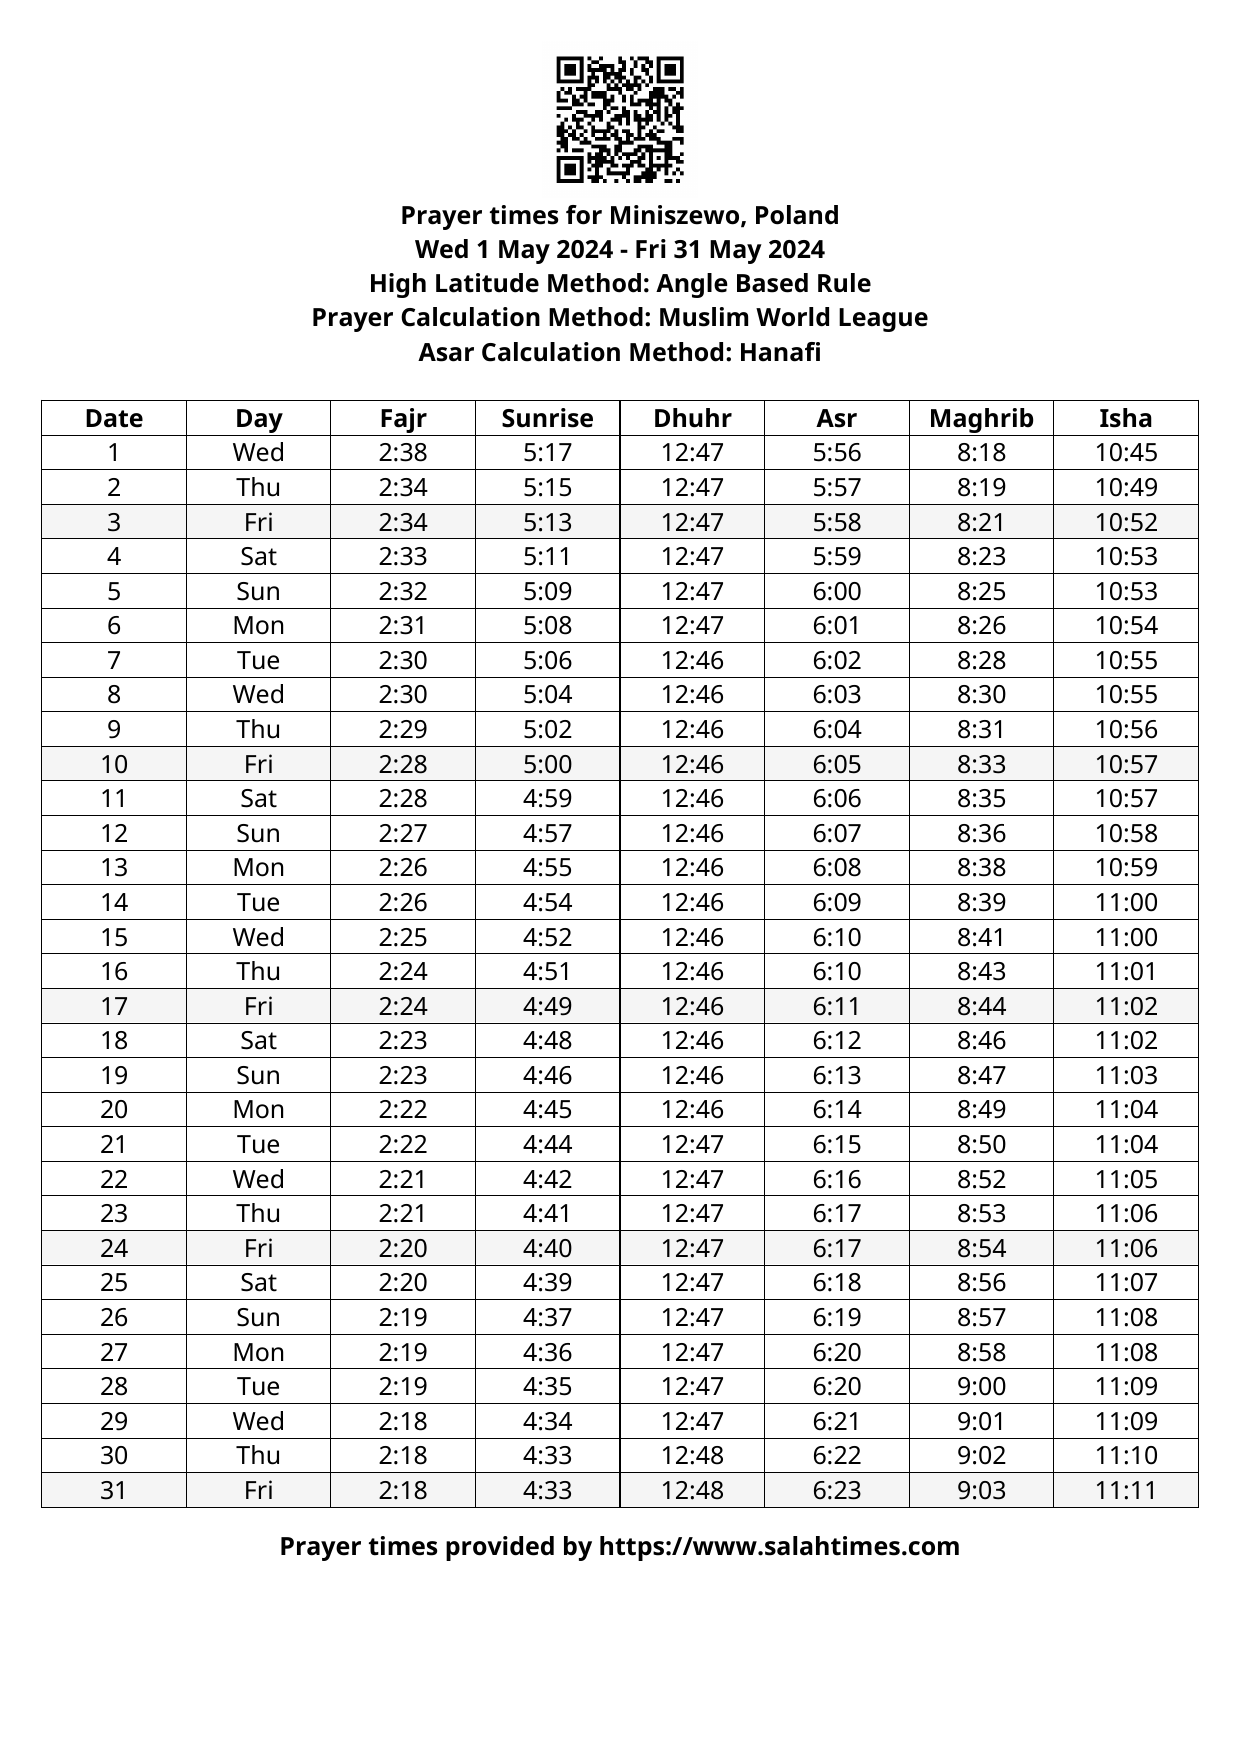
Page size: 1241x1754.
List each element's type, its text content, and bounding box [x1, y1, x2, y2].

table_cell 2:19 [331, 1335, 475, 1368]
table_cell 4 [42, 539, 186, 573]
table_cell 6:10 [765, 954, 909, 988]
text Prayer times provided by https://www.salahtimes.com [42, 1528, 1198, 1563]
table_cell 12:47 [621, 1369, 764, 1403]
table_cell 6:05 [765, 747, 909, 780]
table_cell 6:12 [765, 1024, 909, 1057]
table_header Fajr [331, 401, 475, 434]
table_cell 8:38 [910, 851, 1053, 884]
table_cell 12:48 [621, 1473, 764, 1507]
table_cell 6:20 [765, 1335, 909, 1368]
table_cell 6:20 [765, 1369, 909, 1403]
table_cell 6:02 [765, 643, 909, 677]
table_cell Fri [187, 1231, 330, 1264]
table_cell Sun [187, 816, 330, 849]
table_cell 4:57 [476, 816, 619, 849]
table_cell 23 [42, 1196, 186, 1230]
table_cell 5:59 [765, 539, 909, 573]
table_cell Mon [187, 851, 330, 884]
table_cell 2:19 [331, 1300, 475, 1334]
table_cell 4:48 [476, 1024, 619, 1057]
table_cell Mon [187, 609, 330, 642]
table_cell Fri [187, 989, 330, 1022]
table_cell 11:10 [1054, 1439, 1198, 1472]
table_cell Sat [187, 539, 330, 573]
table_cell 4:51 [476, 954, 619, 988]
table_cell 5:56 [765, 436, 909, 469]
table_cell 11:06 [1054, 1231, 1198, 1264]
table_cell 6:17 [765, 1196, 909, 1230]
table_cell 12:46 [621, 885, 764, 919]
table_cell 5:15 [476, 470, 619, 504]
table_cell 3 [42, 505, 186, 538]
table_cell 6:08 [765, 851, 909, 884]
table_cell 5:58 [765, 505, 909, 538]
table_cell 2 [42, 470, 186, 504]
table_cell 12:47 [621, 1231, 764, 1264]
table_cell 12:46 [621, 1024, 764, 1057]
table_cell 2:24 [331, 954, 475, 988]
table_cell Tue [187, 643, 330, 677]
table_cell Thu [187, 712, 330, 746]
table_cell 2:24 [331, 989, 475, 1022]
table_cell 8:44 [910, 989, 1053, 1022]
table_cell 12:46 [621, 920, 764, 953]
table_cell 18 [42, 1024, 186, 1057]
table_cell 10:55 [1054, 678, 1198, 711]
table_cell Sat [187, 781, 330, 815]
table_cell 26 [42, 1300, 186, 1334]
table_cell 4:34 [476, 1404, 619, 1437]
table_cell 12:46 [621, 1093, 764, 1126]
table_cell 9:02 [910, 1439, 1053, 1472]
table_cell 8:31 [910, 712, 1053, 746]
table_cell 5:08 [476, 609, 619, 642]
table_cell Fri [187, 1473, 330, 1507]
table_header Dhuhr [621, 401, 764, 434]
table_cell Fri [187, 747, 330, 780]
picture [542, 41, 699, 198]
table_cell 4:49 [476, 989, 619, 1022]
table_cell 6:11 [765, 989, 909, 1022]
table_cell 12:47 [621, 470, 764, 504]
table_cell 2:22 [331, 1127, 475, 1161]
table_cell 2:26 [331, 885, 475, 919]
table_cell 17 [42, 989, 186, 1022]
table_cell 15 [42, 920, 186, 953]
table_cell 10:54 [1054, 609, 1198, 642]
table_cell Tue [187, 1369, 330, 1403]
table_cell 5:17 [476, 436, 619, 469]
table_cell 8:18 [910, 436, 1053, 469]
table_cell 8:25 [910, 574, 1053, 607]
table_cell 5:04 [476, 678, 619, 711]
table_cell 11:08 [1054, 1300, 1198, 1334]
table_cell 9 [42, 712, 186, 746]
table_cell 8:41 [910, 920, 1053, 953]
table_cell 8:23 [910, 539, 1053, 573]
table_cell 8:39 [910, 885, 1053, 919]
table_cell Sat [187, 1266, 330, 1299]
table_cell 4:33 [476, 1473, 619, 1507]
table_cell 6:17 [765, 1231, 909, 1264]
table_cell 11:04 [1054, 1093, 1198, 1126]
table_cell Wed [187, 1404, 330, 1437]
table_cell 10:56 [1054, 712, 1198, 746]
table_cell 11:07 [1054, 1266, 1198, 1299]
table_cell 30 [42, 1439, 186, 1472]
table_cell 8:53 [910, 1196, 1053, 1230]
table_cell 8:21 [910, 505, 1053, 538]
table_cell 6:15 [765, 1127, 909, 1161]
table_cell 6:16 [765, 1162, 909, 1195]
table_cell 6:14 [765, 1093, 909, 1126]
table_cell 8:43 [910, 954, 1053, 988]
table_cell 11:00 [1054, 885, 1198, 919]
table_header Isha [1054, 401, 1198, 434]
table_cell Wed [187, 920, 330, 953]
table_cell 4:54 [476, 885, 619, 919]
table_cell 8:35 [910, 781, 1053, 815]
table_cell 10:58 [1054, 816, 1198, 849]
table_cell 10 [42, 747, 186, 780]
table_cell 12:46 [621, 643, 764, 677]
table_cell 6:03 [765, 678, 909, 711]
table_cell 12:46 [621, 678, 764, 711]
table_cell 4:42 [476, 1162, 619, 1195]
table_cell 5:00 [476, 747, 619, 780]
table_cell 11:00 [1054, 920, 1198, 953]
table_cell 6:22 [765, 1439, 909, 1472]
table_cell 22 [42, 1162, 186, 1195]
table_cell 2:18 [331, 1473, 475, 1507]
table_cell Wed [187, 1162, 330, 1195]
table_header Maghrib [910, 401, 1053, 434]
table_cell 12:46 [621, 989, 764, 1022]
table_cell 4:36 [476, 1335, 619, 1368]
table_cell 8:30 [910, 678, 1053, 711]
table_cell 21 [42, 1127, 186, 1161]
table_cell 6:01 [765, 609, 909, 642]
table_cell Thu [187, 470, 330, 504]
table_cell 9:00 [910, 1369, 1053, 1403]
table_cell 6:18 [765, 1266, 909, 1299]
table_cell 8:52 [910, 1162, 1053, 1195]
table_cell 9:03 [910, 1473, 1053, 1507]
table_cell 2:23 [331, 1024, 475, 1057]
table_cell 8:33 [910, 747, 1053, 780]
table_cell 4:46 [476, 1058, 619, 1092]
table_cell 2:25 [331, 920, 475, 953]
table_cell 11:08 [1054, 1335, 1198, 1368]
table_cell 12:46 [621, 747, 764, 780]
table_cell 8:54 [910, 1231, 1053, 1264]
table_cell 11:02 [1054, 989, 1198, 1022]
text Asar Calculation Method: Hanafi [42, 334, 1198, 368]
table_cell 8 [42, 678, 186, 711]
table_cell 10:49 [1054, 470, 1198, 504]
table_cell Sat [187, 1024, 330, 1057]
table_cell 8:50 [910, 1127, 1053, 1161]
table_cell 12:47 [621, 539, 764, 573]
table_cell 2:18 [331, 1404, 475, 1437]
table_cell 12:47 [621, 1162, 764, 1195]
table_cell 16 [42, 954, 186, 988]
table_cell 2:29 [331, 712, 475, 746]
table_cell 8:56 [910, 1266, 1053, 1299]
table_cell Mon [187, 1335, 330, 1368]
table_cell 8:57 [910, 1300, 1053, 1334]
table_cell 4:33 [476, 1439, 619, 1472]
table_cell 12:47 [621, 505, 764, 538]
table_cell Wed [187, 436, 330, 469]
table_cell 6:00 [765, 574, 909, 607]
table_cell 2:21 [331, 1196, 475, 1230]
table_header Asr [765, 401, 909, 434]
table_cell Thu [187, 1196, 330, 1230]
table_cell 5:13 [476, 505, 619, 538]
table_cell 5:57 [765, 470, 909, 504]
table_cell 11:09 [1054, 1369, 1198, 1403]
table_cell 6:23 [765, 1473, 909, 1507]
table_cell Thu [187, 1439, 330, 1472]
table_cell 11:09 [1054, 1404, 1198, 1437]
table_cell 12:46 [621, 954, 764, 988]
table_cell 2:22 [331, 1093, 475, 1126]
table_cell 2:28 [331, 747, 475, 780]
table_cell 12:47 [621, 1404, 764, 1437]
text Prayer times for Miniszewo, Poland [42, 198, 1198, 232]
table_cell 28 [42, 1369, 186, 1403]
table_cell 2:32 [331, 574, 475, 607]
table_cell 2:18 [331, 1439, 475, 1472]
table_cell 8:47 [910, 1058, 1053, 1092]
table_cell 8:28 [910, 643, 1053, 677]
table_cell Sun [187, 1300, 330, 1334]
table_cell 4:41 [476, 1196, 619, 1230]
table_cell 4:44 [476, 1127, 619, 1161]
table_cell 12:47 [621, 1196, 764, 1230]
table_cell Tue [187, 885, 330, 919]
table_cell 7 [42, 643, 186, 677]
table_cell 6:19 [765, 1300, 909, 1334]
table_cell 6:10 [765, 920, 909, 953]
table_cell 14 [42, 885, 186, 919]
table_cell 8:46 [910, 1024, 1053, 1057]
table_cell 11:06 [1054, 1196, 1198, 1230]
table_cell 24 [42, 1231, 186, 1264]
table_cell 13 [42, 851, 186, 884]
table_cell Fri [187, 505, 330, 538]
table_cell 12:47 [621, 574, 764, 607]
table_cell 5:09 [476, 574, 619, 607]
table_cell 11:11 [1054, 1473, 1198, 1507]
table_cell 6 [42, 609, 186, 642]
table_cell Sun [187, 1058, 330, 1092]
table_cell 11:03 [1054, 1058, 1198, 1092]
table_cell 12:47 [621, 609, 764, 642]
text High Latitude Method: Angle Based Rule [42, 266, 1198, 300]
table_cell 5:02 [476, 712, 619, 746]
table_cell 12:46 [621, 781, 764, 815]
table_cell 6:07 [765, 816, 909, 849]
text Wed 1 May 2024 - Fri 31 May 2024 [42, 232, 1198, 266]
table_cell 2:30 [331, 643, 475, 677]
table_cell 2:23 [331, 1058, 475, 1092]
table_cell 2:38 [331, 436, 475, 469]
table_cell 2:21 [331, 1162, 475, 1195]
table_cell 8:26 [910, 609, 1053, 642]
table_cell 2:28 [331, 781, 475, 815]
table_cell 2:31 [331, 609, 475, 642]
table_cell 6:21 [765, 1404, 909, 1437]
table_cell 10:55 [1054, 643, 1198, 677]
table_cell 8:19 [910, 470, 1053, 504]
table_cell 10:52 [1054, 505, 1198, 538]
table_cell 8:36 [910, 816, 1053, 849]
table_cell 5 [42, 574, 186, 607]
table_cell 4:35 [476, 1369, 619, 1403]
table_cell 27 [42, 1335, 186, 1368]
table_cell 12 [42, 816, 186, 849]
table_cell 4:45 [476, 1093, 619, 1126]
table_cell 4:59 [476, 781, 619, 815]
table_cell 6:13 [765, 1058, 909, 1092]
table_cell 12:47 [621, 1266, 764, 1299]
table_cell 11 [42, 781, 186, 815]
table_cell Thu [187, 954, 330, 988]
table_cell 12:47 [621, 436, 764, 469]
table_header Day [187, 401, 330, 434]
table_cell 2:27 [331, 816, 475, 849]
table_cell 2:34 [331, 470, 475, 504]
table_cell 2:26 [331, 851, 475, 884]
table_cell 12:47 [621, 1300, 764, 1334]
table_cell 9:01 [910, 1404, 1053, 1437]
table_cell Tue [187, 1127, 330, 1161]
table_cell 4:52 [476, 920, 619, 953]
table_cell Sun [187, 574, 330, 607]
table_cell 25 [42, 1266, 186, 1299]
table_cell 10:57 [1054, 747, 1198, 780]
table_cell 6:06 [765, 781, 909, 815]
table_cell 2:30 [331, 678, 475, 711]
table_cell 11:04 [1054, 1127, 1198, 1161]
table_cell 5:06 [476, 643, 619, 677]
text Prayer Calculation Method: Muslim World League [42, 300, 1198, 334]
table_cell 1 [42, 436, 186, 469]
table_cell Mon [187, 1093, 330, 1126]
table_header Date [42, 401, 186, 434]
table_cell 8:49 [910, 1093, 1053, 1126]
table_cell 29 [42, 1404, 186, 1437]
table_cell 11:02 [1054, 1024, 1198, 1057]
table_cell 11:05 [1054, 1162, 1198, 1195]
table_cell 6:09 [765, 885, 909, 919]
table_cell 4:37 [476, 1300, 619, 1334]
table_cell 12:46 [621, 816, 764, 849]
table_cell 31 [42, 1473, 186, 1507]
table_cell 12:46 [621, 851, 764, 884]
table_cell 10:53 [1054, 574, 1198, 607]
table_cell 2:19 [331, 1369, 475, 1403]
table_cell 6:04 [765, 712, 909, 746]
table_cell 12:47 [621, 1127, 764, 1161]
table_cell 10:59 [1054, 851, 1198, 884]
table_cell 4:55 [476, 851, 619, 884]
table_cell 2:33 [331, 539, 475, 573]
table_cell 5:11 [476, 539, 619, 573]
table_cell 4:40 [476, 1231, 619, 1264]
table_cell 10:53 [1054, 539, 1198, 573]
table_cell 12:47 [621, 1335, 764, 1368]
table_cell Wed [187, 678, 330, 711]
table_cell 12:46 [621, 712, 764, 746]
table_cell 2:34 [331, 505, 475, 538]
table_cell 20 [42, 1093, 186, 1126]
table_cell 12:48 [621, 1439, 764, 1472]
table_header Sunrise [476, 401, 619, 434]
table_cell 19 [42, 1058, 186, 1092]
table_cell 10:57 [1054, 781, 1198, 815]
table_cell 2:20 [331, 1231, 475, 1264]
table_cell 2:20 [331, 1266, 475, 1299]
table_cell 11:01 [1054, 954, 1198, 988]
table_cell 8:58 [910, 1335, 1053, 1368]
table_cell 10:45 [1054, 436, 1198, 469]
table_cell 4:39 [476, 1266, 619, 1299]
table_cell 12:46 [621, 1058, 764, 1092]
